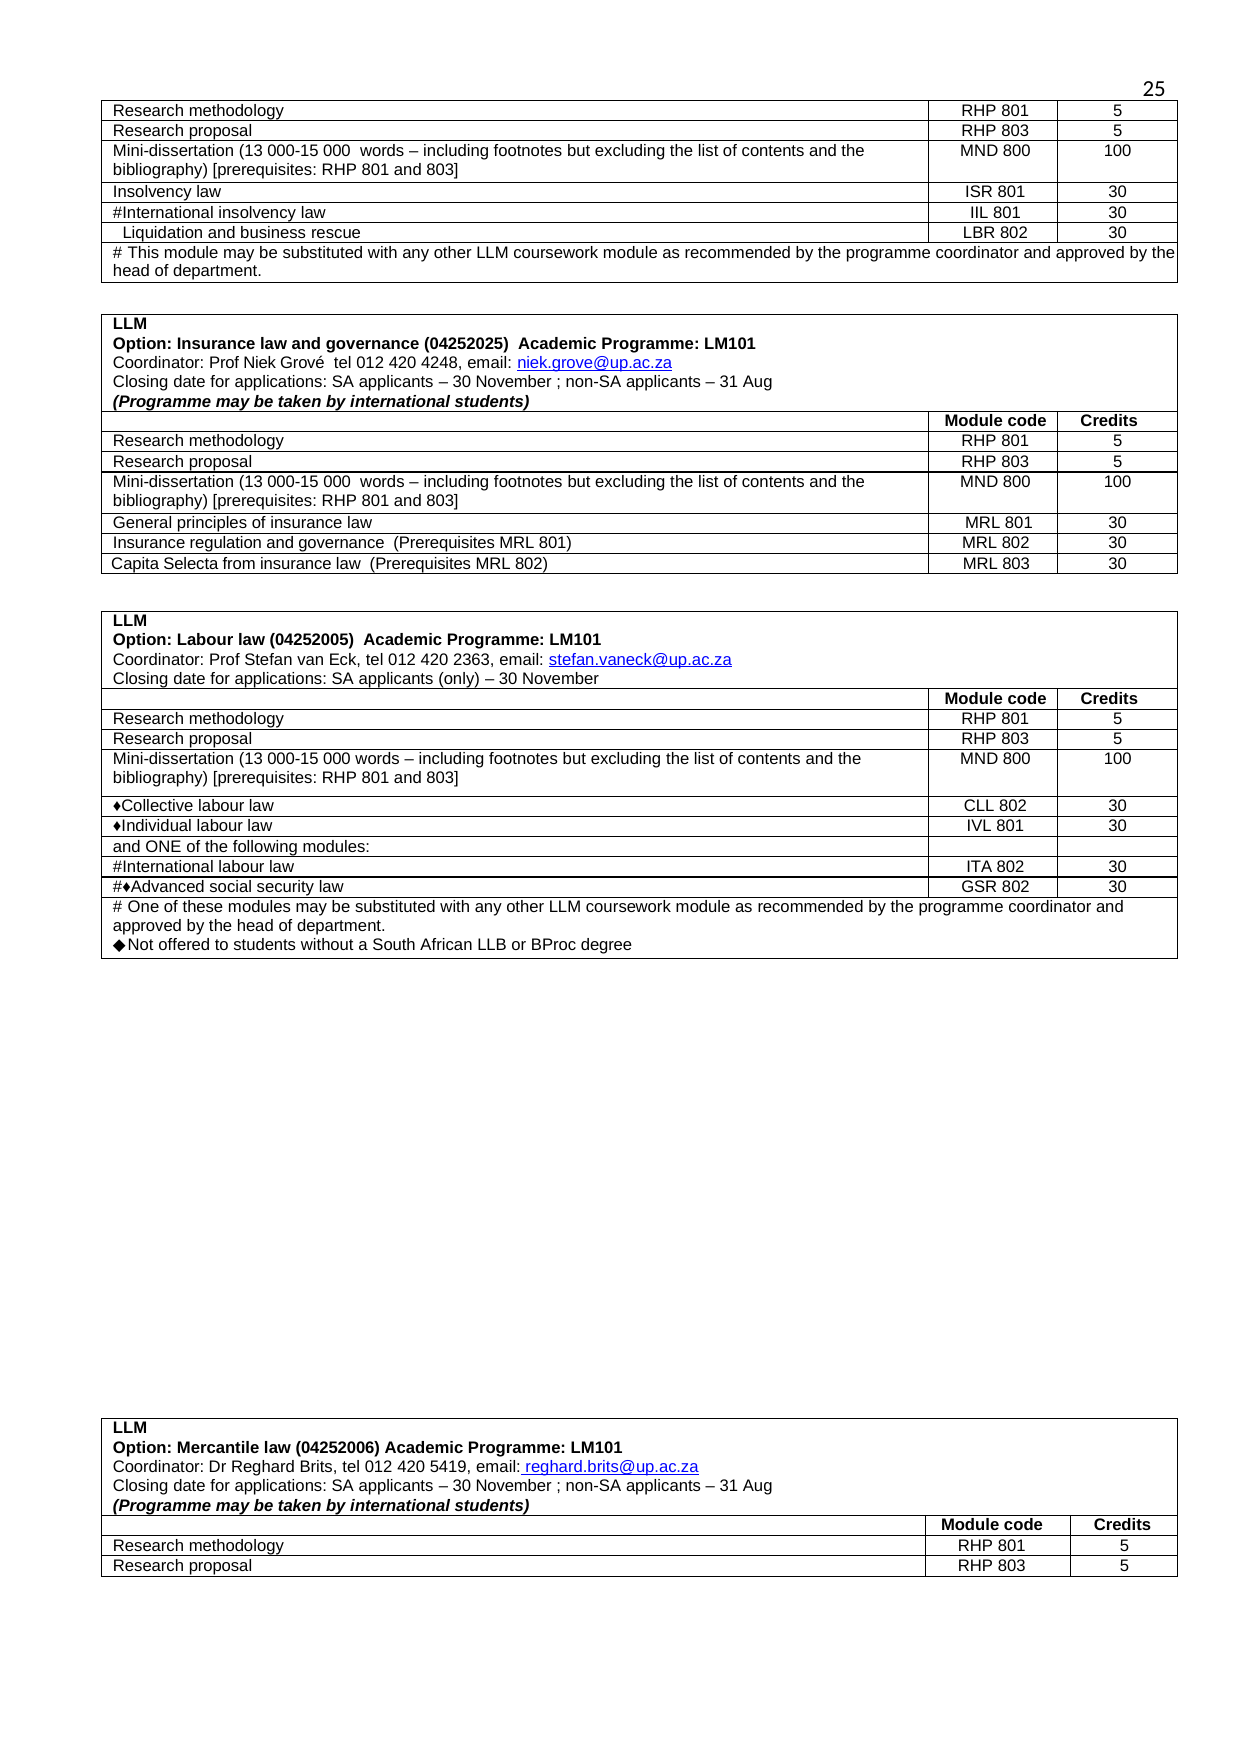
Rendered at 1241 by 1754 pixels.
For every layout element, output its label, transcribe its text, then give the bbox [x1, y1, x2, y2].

table_cell Research proposal [102, 452, 928, 471]
table_cell MRL 802 [929, 534, 1057, 553]
table_cell 100 [1058, 141, 1177, 182]
table_cell RHP 803 [926, 1556, 1070, 1576]
table_cell Insurance regulation and governance (Prerequisites MRL 801) [102, 534, 928, 553]
table_cell ISR 801 [929, 183, 1057, 202]
table_cell Research methodology [102, 432, 928, 451]
table_cell 5 [1058, 730, 1177, 749]
table_cell [102, 412, 928, 431]
table_cell RHP 801 [929, 101, 1057, 120]
table_cell 30 [1058, 223, 1177, 242]
table_cell General principles of insurance law [102, 514, 928, 533]
table_cell 30 [1058, 514, 1177, 533]
table_cell Module code [929, 689, 1057, 708]
table_cell ♦Collective labour law [102, 797, 928, 816]
table_cell [929, 837, 1057, 856]
table_cell Module code [926, 1516, 1070, 1535]
table_cell CLL 802 [929, 797, 1057, 816]
table_cell LBR 802 [929, 223, 1057, 242]
table_cell Insolvency law [102, 183, 928, 202]
table_header LLM Option: Mercantile law (04252006) Academic Programme: LM101 Coordinator: Dr Reghard Brits, tel 012 420 5419, email: reghard.brits@up.ac.za Closing date for applications: SA applicants – 30 November ; non-SA applicants – 31 Aug (Programme may be taken by international students) [102, 1419, 1177, 1515]
table_cell #International insolvency law [102, 203, 928, 222]
table_cell 30 [1058, 857, 1177, 876]
table_cell #♦Advanced social security law [102, 878, 928, 897]
table_header LLM Option: Insurance law and governance (04252025) Academic Programme: LM101 Coordinator: Prof Niek Grové tel 012 420 4248, email: niek.grove@up.ac.za Closing date for applications: SA applicants – 30 November ; non-SA applicants – 31 Aug (Programme may be taken by international students) [102, 315, 1177, 411]
table_cell MRL 803 [929, 554, 1057, 573]
table_cell 5 [1071, 1536, 1177, 1555]
table_cell Credits [1058, 689, 1177, 708]
table_cell RHP 801 [929, 432, 1057, 451]
table_cell Research proposal [102, 1556, 925, 1576]
table_cell Research methodology [102, 710, 928, 729]
table_cell RHP 803 [929, 452, 1057, 471]
table_cell MND 800 [929, 473, 1057, 513]
table_cell Research methodology [102, 101, 928, 120]
table_cell 30 [1058, 797, 1177, 816]
table_cell 100 [1058, 473, 1177, 513]
table_cell RHP 801 [926, 1536, 1070, 1555]
table_cell 30 [1058, 554, 1177, 573]
table_cell MRL 801 [929, 514, 1057, 533]
table_cell 100 [1058, 750, 1177, 796]
table_cell RHP 803 [929, 121, 1057, 140]
table_cell 5 [1058, 452, 1177, 471]
table_cell Research proposal [102, 730, 928, 749]
table_cell 30 [1058, 203, 1177, 222]
table_cell Research proposal [102, 121, 928, 140]
table_cell MND 800 [929, 141, 1057, 182]
table_cell ♦Individual labour law [102, 817, 928, 836]
table_cell 5 [1071, 1556, 1177, 1576]
table_cell RHP 801 [929, 710, 1057, 729]
table_cell GSR 802 [929, 878, 1057, 897]
table_cell [102, 689, 928, 708]
table_cell Liquidation and business rescue [102, 223, 928, 242]
table_cell 30 [1058, 183, 1177, 202]
table_cell Module code [929, 412, 1057, 431]
table_cell ITA 802 [929, 857, 1057, 876]
table_cell 5 [1058, 121, 1177, 140]
table_cell 5 [1058, 432, 1177, 451]
table_cell 30 [1058, 534, 1177, 553]
table_cell 30 [1058, 817, 1177, 836]
table_cell #International labour law [102, 857, 928, 876]
table_cell and ONE of the following modules: [102, 837, 928, 856]
table_cell IVL 801 [929, 817, 1057, 836]
table_cell 30 [1058, 878, 1177, 897]
table_cell [102, 1516, 925, 1535]
table_cell Credits [1071, 1516, 1177, 1535]
table_cell # This module may be substituted with any other LLM coursework module as recommended by the programme coordinator and approved by the head of department. [102, 243, 1177, 282]
table_cell Credits [1058, 412, 1177, 431]
table_cell Research methodology [102, 1536, 925, 1555]
table_cell IIL 801 [929, 203, 1057, 222]
table_header LLM Option: Labour law (04252005) Academic Programme: LM101 Coordinator: Prof Stefan van Eck, tel 012 420 2363, email: stefan.vaneck@up.ac.za Closing date for applications: SA applicants (only) – 30 November [102, 612, 1177, 688]
table_cell 5 [1058, 101, 1177, 120]
table_cell MND 800 [929, 750, 1057, 796]
table_cell # One of these modules may be substituted with any other LLM coursework module as recommended by the programme coordinator and approved by the head of department. Not offered to students without a South African LLB or BProc degree [102, 898, 1177, 958]
table_cell [1058, 837, 1177, 856]
table_cell Capita Selecta from insurance law (Prerequisites MRL 802) [102, 554, 928, 573]
table_cell 5 [1058, 710, 1177, 729]
table_cell RHP 803 [929, 730, 1057, 749]
